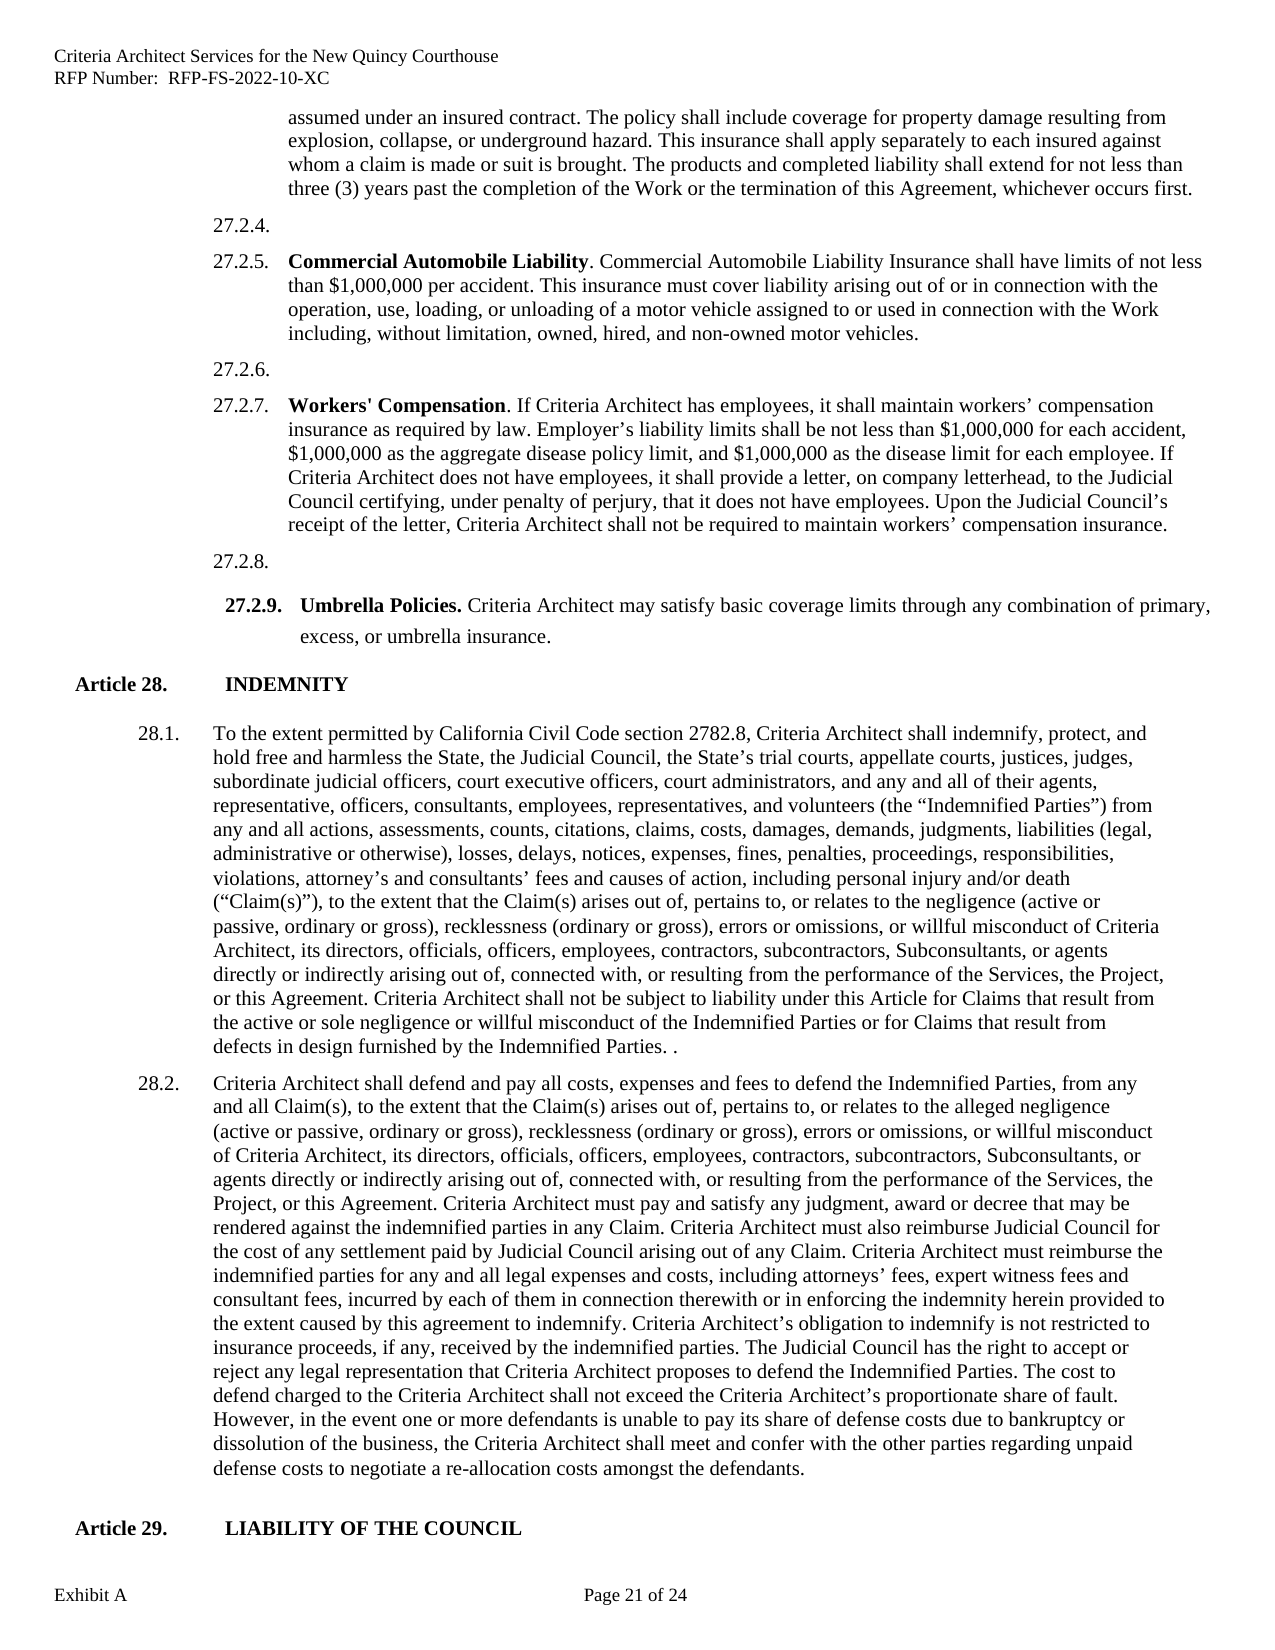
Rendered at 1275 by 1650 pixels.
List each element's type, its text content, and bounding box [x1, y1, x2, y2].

list To the extent permitted by California Civil Code section 2782.8, Criteria Architect shall indemnify, protect, and hold free and harmless the State, the Judicial Council, the State’s trial courts, appellate courts, justices, judges, subordinate judicial officers, court executive officers, court administrators, and any and all of their agents, representative, officers, consultants, employees, representatives, and volunteers (the “Indemnified Parties”) from any and all actions, assessments, counts, citations, claims, costs, damages, demands, judgments, liabilities (legal, administrative or otherwise), losses, delays, notices, expenses, fines, penalties, proceedings, responsibilities, violations, attorney’s and consultants’ fees and causes of action, including personal injury and/or death (“Claim(s)”), to the extent that the Claim(s) arises out of, pertains to, or relates to the negligence (active or passive, ordinary or gross), recklessness (ordinary or gross), errors or omissions, or willful misconduct of Criteria Architect, its directors, officials, officers, employees, contractors, subcontractors, Subconsultants, or agents directly or indirectly arising out of, connected with, or resulting from the performance of the Services, the Project, or this Agreement. Criteria Architect shall not be subject to liability under this Article for Claims that result from the active or sole negligence or willful misconduct of the Indemnified Parties or for Claims that result from defects in design furnished by the Indemnified Parties. . [138, 721, 1167, 1058]
list Workers' Compensation. If Criteria Architect has employees, it shall maintain workers’ compensation insurance as required by law. Employer’s liability limits shall be not less than $1,000,000 for each accident, $1,000,000 as the aggregate disease policy limit, and $1,000,000 as the disease limit for each employee. If Criteria Architect does not have employees, it shall provide a letter, on company letterhead, to the Judicial Council certifying, under penalty of perjury, that it does not have employees. Upon the Judicial Council’s receipt of the letter, Criteria Architect shall not be required to maintain workers’ compensation insurance. [213, 393, 1212, 537]
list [213, 105, 1212, 200]
list Criteria Architect shall defend and pay all costs, expenses and fees to defend the Indemnified Parties, from any and all Claim(s), to the extent that the Claim(s) arises out of, pertains to, or relates to the alleged negligence (active or passive, ordinary or gross), recklessness (ordinary or gross), errors or omissions, or willful misconduct of Criteria Architect, its directors, officials, officers, employees, contractors, subcontractors, Subconsultants, or agents directly or indirectly arising out of, connected with, or resulting from the performance of the Services, the Project, or this Agreement. Criteria Architect must pay and satisfy any judgment, award or decree that may be rendered against the indemnified parties in any Claim. Criteria Architect must also reimburse Judicial Council for the cost of any settlement paid by Judicial Council arising out of any Claim. Criteria Architect must reimburse the indemnified parties for any and all legal expenses and costs, including attorneys’ fees, expert witness fees and consultant fees, incurred by each of them in connection therewith or in enforcing the indemnity herein provided to the extent caused by this agreement to indemnify. Criteria Architect’s obligation to indemnify is not restricted to insurance proceeds, if any, received by the indemnified parties. The Judicial Council has the right to accept or reject any legal representation that Criteria Architect proposes to defend the Indemnified Parties. The cost to defend charged to the Criteria Architect shall not exceed the Criteria Architect’s proportionate share of fault. However, in the event one or more defendants is unable to pay its share of defense costs due to bankruptcy or dissolution of the business, the Criteria Architect shall meet and confer with the other parties regarding unpaid defense costs to negotiate a re-allocation costs amongst the defendants. [138, 1070, 1167, 1479]
subtitle Article 29. LIABILITY OF THE COUNCIL [75, 1516, 1212, 1540]
subtitle Article 28. INDEMNITY [75, 672, 1212, 696]
list Umbrella Policies. Criteria Architect may satisfy basic coverage limits through any combination of primary, excess, or umbrella insurance. [225, 586, 1212, 648]
list Commercial Automobile Liability. Commercial Automobile Liability Insurance shall have limits of not less than $1,000,000 per accident. This insurance must cover liability arising out of or in connection with the operation, use, loading, or unloading of a motor vehicle assigned to or used in connection with the Work including, without limitation, owned, hired, and non-owned motor vehicles. [213, 249, 1212, 345]
